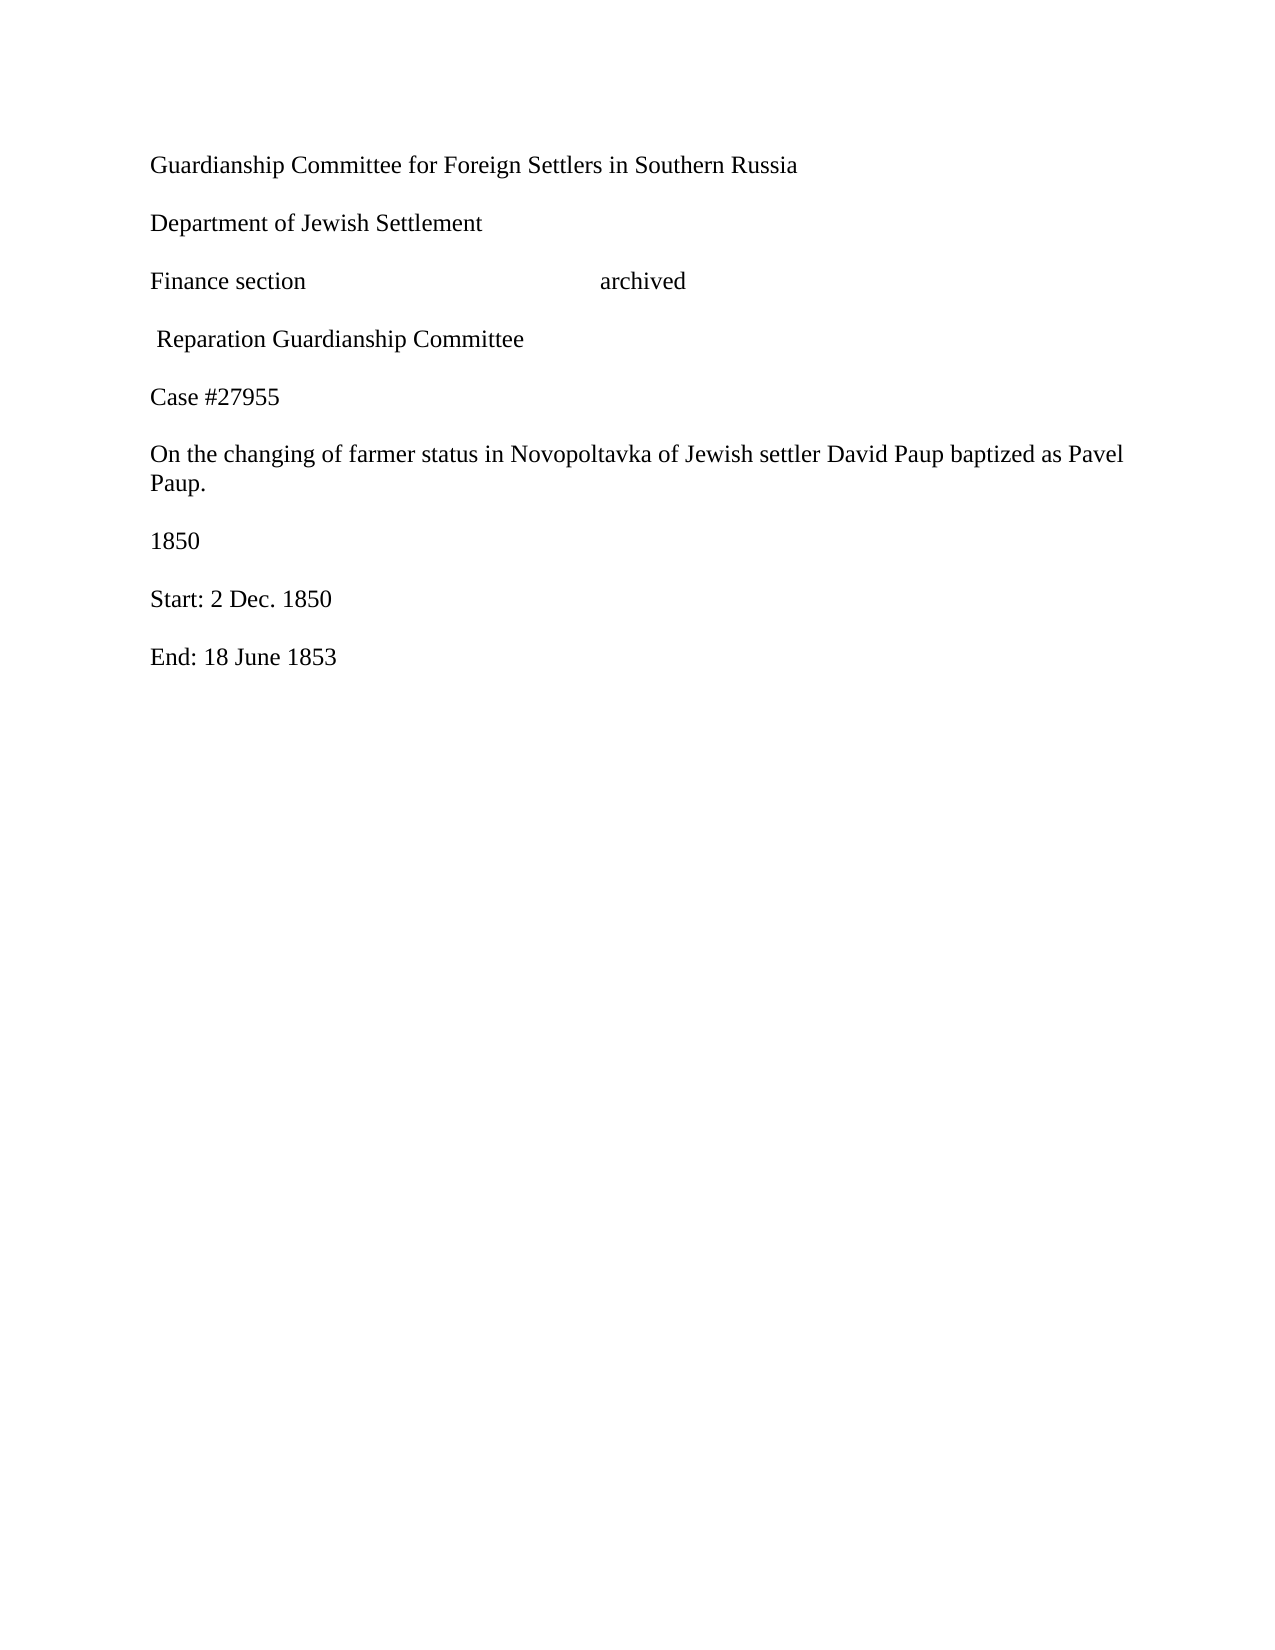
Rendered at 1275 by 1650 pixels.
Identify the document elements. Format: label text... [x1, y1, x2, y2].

text On the changing of farmer status in Novopoltavka of Jewish settler David Paup baptized as Pavel Paup. [150, 439, 1125, 497]
text End: 18 June 1853 [150, 642, 1125, 671]
text Case #27955 [150, 382, 1125, 410]
text Reparation Guardianship Committee [150, 324, 1125, 352]
text 1850 [150, 526, 1125, 555]
text Finance section archived [150, 266, 1125, 294]
text Guardianship Committee for Foreign Settlers in Southern Russia [150, 150, 1125, 179]
text Department of Jewish Settlement [150, 208, 1125, 237]
text Start: 2 Dec. 1850 [150, 584, 1125, 613]
